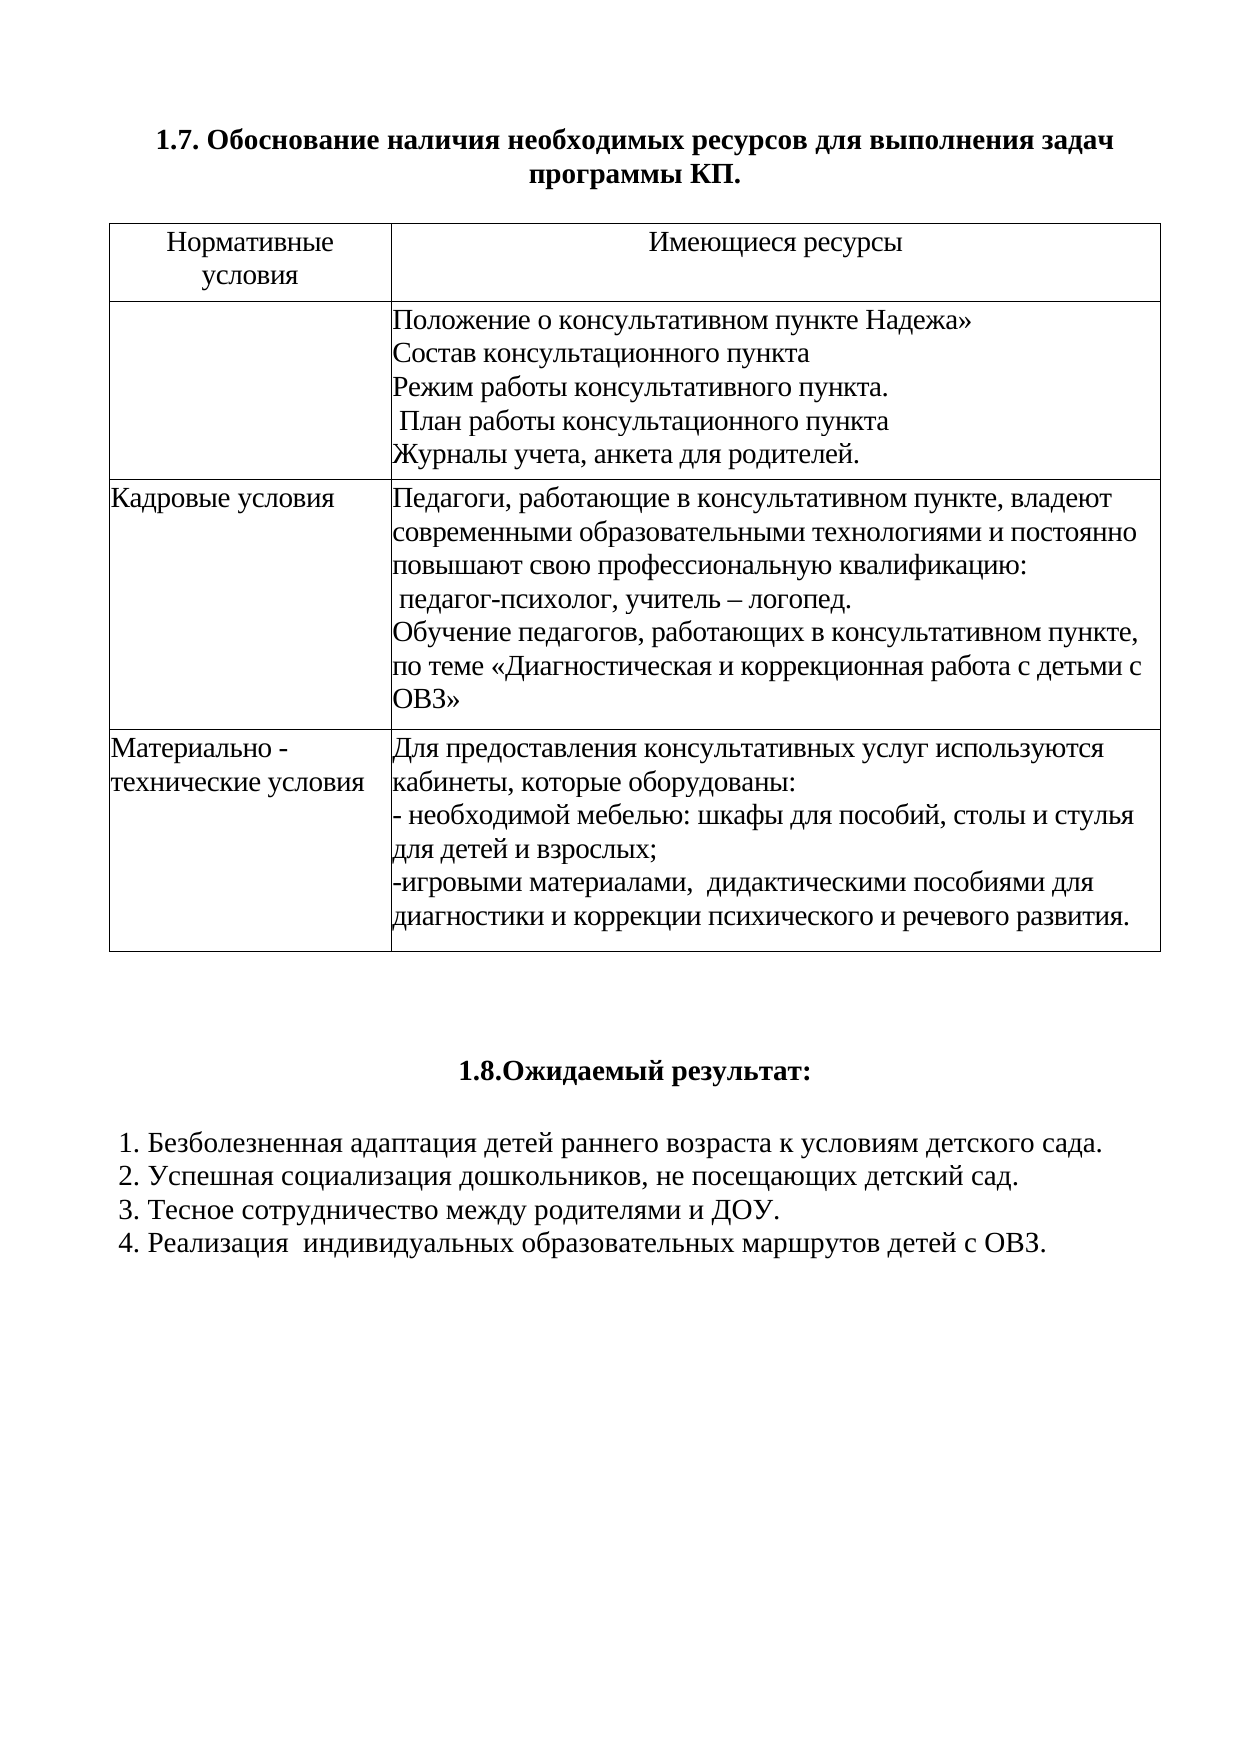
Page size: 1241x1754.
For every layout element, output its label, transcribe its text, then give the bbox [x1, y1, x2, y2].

text 1.8.Ожидаемый результат: [118, 1053, 1152, 1086]
table_cell [1148, 730, 1160, 951]
table_cell Педагоги, работающие в консультативном пункте, владеют современными образовательными технологиями и постоянно повышают свою профессиональную квалификацию: педагог-психолог, учитель – логопед. Обучение педагогов, работающих в консультативном пункте, по теме «Диагностическая и коррекционная работа с детьми с ОВЗ» [392, 480, 1160, 729]
table_cell Кадровые условия [110, 480, 391, 729]
table_header Имеющиеся ресурсы [392, 224, 1160, 301]
text 4. Реализация индивидуальных образовательных маршрутов детей с ОВЗ. [118, 1226, 1152, 1259]
table_cell Положение о консультативном пункте Надежа» Состав консультационного пункта Режим работы консультативного пункта. План работы консультационного пункта Журналы учета, анкета для родителей. [392, 302, 1148, 479]
table_cell Материально - технические условия [110, 730, 391, 951]
text 2. Успешная социализация дошкольников, не посещающих детский сад. [118, 1158, 1152, 1192]
text 1.7. Обоснование наличия необходимых ресурсов для выполнения задач программы КП. [118, 122, 1152, 189]
text 3. Тесное сотрудничество между родителями и ДОУ. [118, 1192, 1152, 1226]
text 1. Безболезненная адаптация детей раннего возраста к условиям детского сада. [118, 1125, 1152, 1158]
table_header Нормативные условия [110, 224, 391, 301]
table_cell Для предоставления консультативных услуг используются кабинеты, которые оборудованы: - необходимой мебелью: шкафы для пособий, столы и стулья для детей и взрослых; -игровыми материалами, дидактическими пособиями для диагностики и коррекции психического и речевого развития. [392, 730, 1148, 951]
table_cell [110, 302, 391, 479]
table_cell [1148, 302, 1160, 479]
